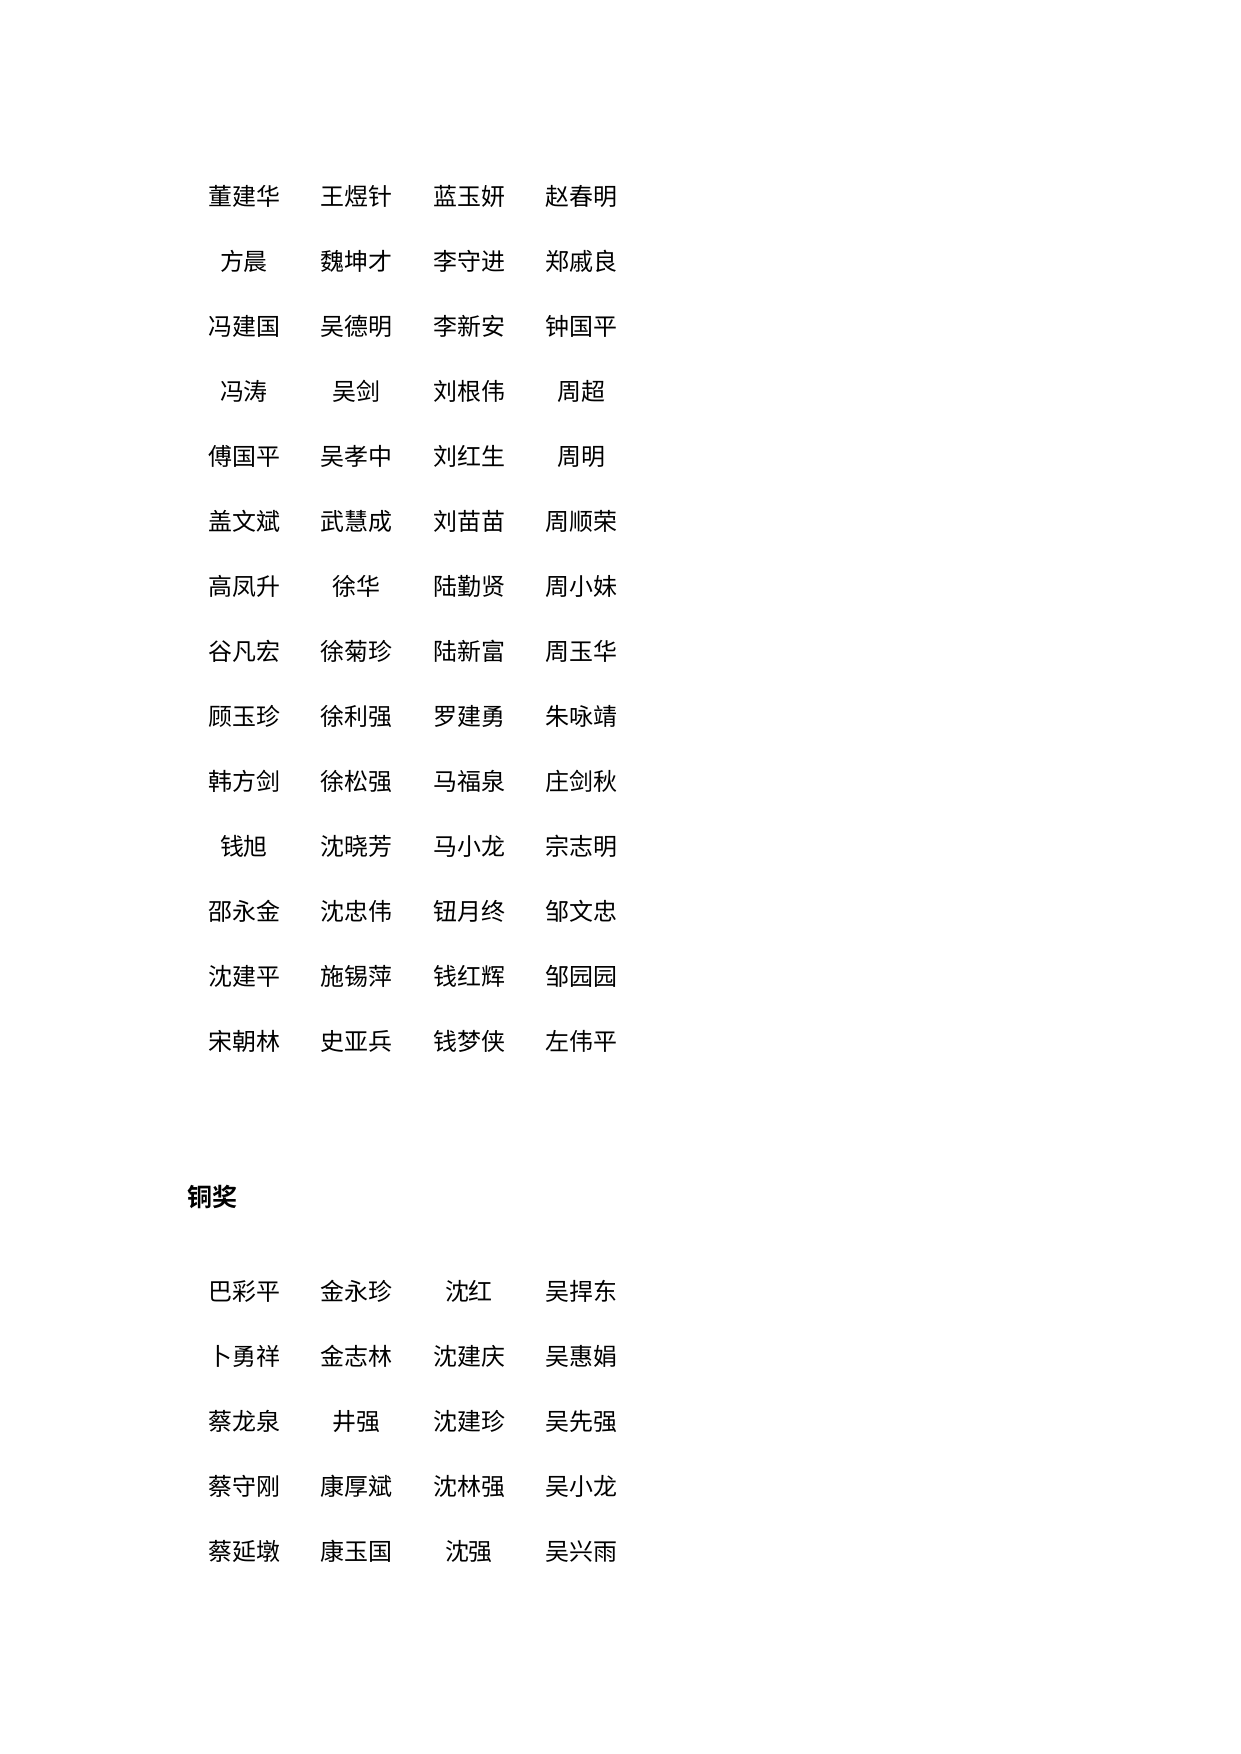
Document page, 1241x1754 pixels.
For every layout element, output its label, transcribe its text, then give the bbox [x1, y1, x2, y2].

table_cell 盖文斌 [188, 487, 300, 552]
table_cell 周顺荣 [525, 487, 637, 552]
table_cell 方晨 [188, 227, 300, 292]
table_cell 邹园园 [525, 942, 637, 1007]
table_cell 陆新富 [413, 617, 525, 682]
table_cell 徐利强 [300, 682, 412, 747]
table_cell 吴惠娟 [525, 1322, 637, 1387]
table_cell 钱梦侠 [413, 1007, 525, 1072]
table_cell 刘根伟 [413, 357, 525, 422]
table_cell 傅国平 [188, 422, 300, 487]
table_cell 顾玉珍 [188, 682, 300, 747]
table_cell 周玉华 [525, 617, 637, 682]
table_cell 徐菊珍 [300, 617, 412, 682]
table_cell 武慧成 [300, 487, 412, 552]
table_cell 沈建庆 [413, 1322, 525, 1387]
table_cell 李新安 [413, 292, 525, 357]
table_cell 井强 [300, 1387, 412, 1452]
table_cell 宋朝林 [188, 1007, 300, 1072]
table_cell 刘红生 [413, 422, 525, 487]
table_cell 周超 [525, 357, 637, 422]
table_cell 沈林强 [413, 1452, 525, 1517]
table_cell 沈建平 [188, 942, 300, 1007]
table_header 吴捍东 [525, 1257, 637, 1322]
table_cell 吴德明 [300, 292, 412, 357]
table_cell 陆勤贤 [413, 552, 525, 617]
table_cell 金志林 [300, 1322, 412, 1387]
table_cell 蓝玉妍 [413, 162, 525, 227]
table_cell 邵永金 [188, 877, 300, 942]
table_cell 郑戚良 [525, 227, 637, 292]
table_cell 宗志明 [525, 812, 637, 877]
table_cell 沈强 [413, 1517, 525, 1582]
table_cell 谷凡宏 [188, 617, 300, 682]
table_cell 卜勇祥 [188, 1322, 300, 1387]
table_cell 刘苗苗 [413, 487, 525, 552]
table_cell 周小妹 [525, 552, 637, 617]
table_cell 徐松强 [300, 747, 412, 812]
table_cell 邹文忠 [525, 877, 637, 942]
table_cell 吴小龙 [525, 1452, 637, 1517]
table_cell 康玉国 [300, 1517, 412, 1582]
table_cell 韩方剑 [188, 747, 300, 812]
table_cell 左伟平​ [525, 1007, 637, 1072]
table_cell 周明 [525, 422, 637, 487]
table_cell 赵春明 [525, 162, 637, 227]
table_cell 康厚斌 [300, 1452, 412, 1517]
table_cell 冯建国 [188, 292, 300, 357]
table_cell 沈建珍 [413, 1387, 525, 1452]
table_cell 沈忠伟 [300, 877, 412, 942]
table_cell 罗建勇 [413, 682, 525, 747]
table_cell 徐华 [300, 552, 412, 617]
table_cell 钮月终 [413, 877, 525, 942]
table_cell 钱旭 [188, 812, 300, 877]
table_cell 吴剑 [300, 357, 412, 422]
table_cell 钱红辉 [413, 942, 525, 1007]
table_cell 冯涛 [188, 357, 300, 422]
text 铜奖 [187, 1163, 1053, 1228]
table_cell 蔡守刚 [188, 1452, 300, 1517]
table_header 金永珍 [300, 1257, 412, 1322]
table_cell 吴兴雨 [525, 1517, 637, 1582]
table_header 巴彩平 [188, 1257, 300, 1322]
table_cell 施锡萍 [300, 942, 412, 1007]
table_cell 史亚兵 [300, 1007, 412, 1072]
table_cell 庄剑秋 [525, 747, 637, 812]
table_cell 蔡龙泉 [188, 1387, 300, 1452]
table_cell 钟国平 [525, 292, 637, 357]
table_cell 吴孝中 [300, 422, 412, 487]
table_cell 马福泉 [413, 747, 525, 812]
table_header 沈红 [413, 1257, 525, 1322]
table_cell 王煜针 [300, 162, 412, 227]
table_cell 蔡延墩 [188, 1517, 300, 1582]
table_cell 董建华 [188, 162, 300, 227]
table_cell 吴先强 [525, 1387, 637, 1452]
table_cell 李守进 [413, 227, 525, 292]
table_cell 魏坤才 [300, 227, 412, 292]
table_cell 沈晓芳 [300, 812, 412, 877]
table_cell 高凤升 [188, 552, 300, 617]
table_cell 朱咏靖 [525, 682, 637, 747]
table_cell 马小龙 [413, 812, 525, 877]
